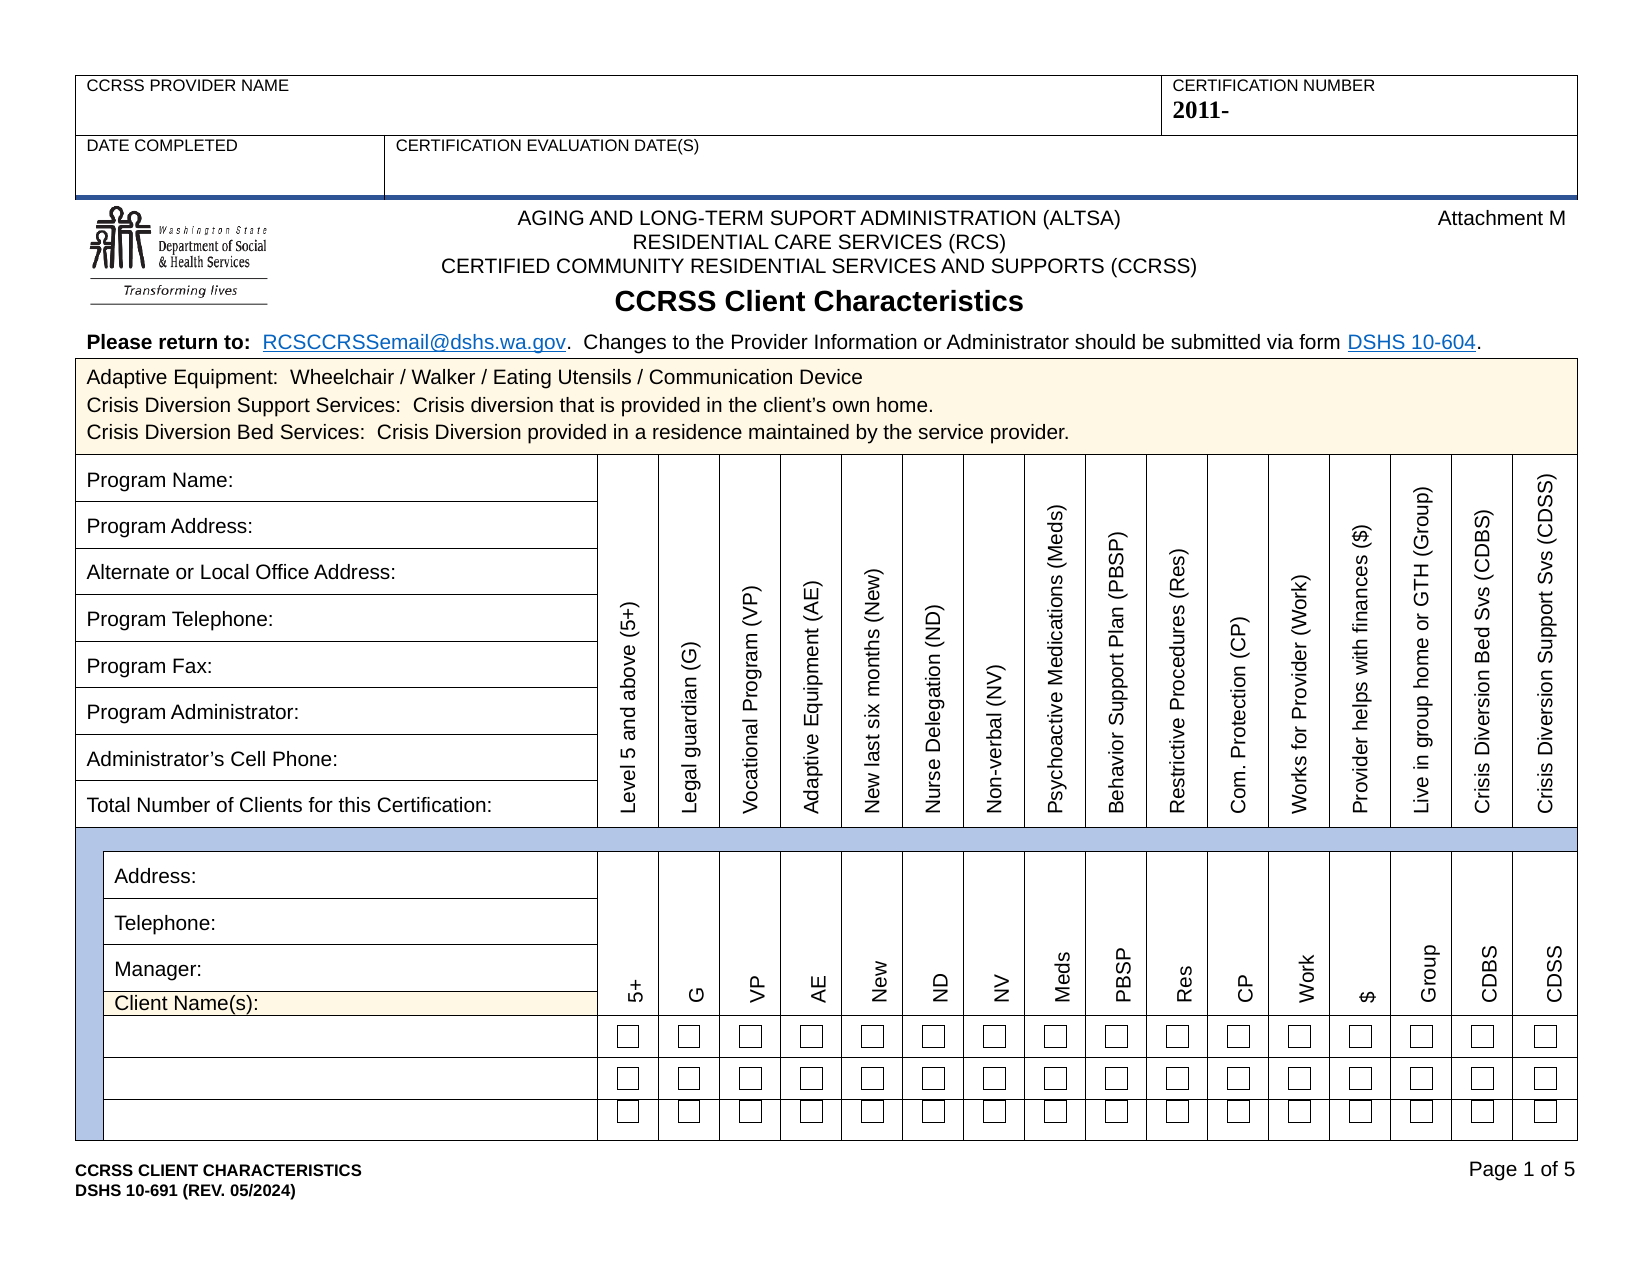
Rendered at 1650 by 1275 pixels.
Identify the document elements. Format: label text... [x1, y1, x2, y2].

table_cell [1513, 1100, 1577, 1140]
table_cell DATE COMPLETED [76, 136, 384, 195]
table_cell [1147, 1016, 1207, 1057]
table_cell [76, 828, 1577, 851]
table_cell Psychoactive Medications (Meds) [1025, 455, 1085, 827]
table_cell AE [781, 852, 841, 1015]
table_cell Please return to: RCSCCRSSemail@dshs.wa.gov. Changes to the Provider Information or Administrator should be submitted via form DSHS 10-604. [75, 324, 1577, 358]
table_cell NV [964, 852, 1024, 1015]
table_cell CP [1208, 852, 1268, 1015]
table_cell [659, 1058, 719, 1099]
table_cell Adaptive Equipment (AE) [781, 455, 841, 827]
table_cell [720, 1016, 780, 1057]
table_cell [1391, 1058, 1451, 1099]
table_cell [1208, 1058, 1268, 1099]
table_cell [1025, 1058, 1085, 1099]
table_cell PBSP [1086, 852, 1146, 1015]
table_cell [842, 1058, 902, 1099]
table_cell [1452, 1100, 1512, 1140]
table_cell Program Name: [76, 455, 597, 501]
table_cell [1330, 1100, 1390, 1140]
table_cell New last six months (New) [842, 455, 902, 827]
table_cell [1330, 1058, 1390, 1099]
table_cell Live in group home or GTH (Group) [1391, 455, 1451, 827]
table_cell New [842, 852, 902, 1015]
table_cell Vocational Program (VP) [720, 455, 780, 827]
table_cell Attachment M [1361, 200, 1577, 324]
table_cell [1513, 1058, 1577, 1099]
table_cell Legal guardian (G) [659, 455, 719, 827]
table_header CCRSS PROVIDER NAME [76, 76, 1161, 135]
table_cell [75, 200, 277, 324]
table_cell Level 5 and above (5+) [598, 455, 658, 827]
table_cell Adaptive Equipment: Wheelchair / Walker / Eating Utensils / Communication Device Crisis Diversion Support Services: Crisis diversion that is provided in the client’s own home. Crisis Diversion Bed Services: Crisis Diversion provided in a residence maintained by the service provider. [76, 359, 1577, 454]
table_cell [659, 1100, 719, 1140]
picture [86, 199, 270, 306]
table_cell Crisis Diversion Support Svs (CDSS) [1513, 455, 1577, 827]
table_cell CERTIFICATION EVALUATION DATE(S) [385, 136, 1577, 195]
table_cell [903, 1100, 963, 1140]
table_cell [1330, 1016, 1390, 1057]
table_cell [1269, 1016, 1329, 1057]
table_cell [720, 1058, 780, 1099]
table_cell Client Name(s): [104, 992, 597, 1015]
table_cell Program Telephone: [76, 595, 597, 641]
table_cell [1147, 1100, 1207, 1140]
table_cell [598, 1100, 658, 1140]
table_cell Restrictive Procedures (Res) [1147, 455, 1207, 827]
table_cell [1208, 1016, 1268, 1057]
table_cell [781, 1100, 841, 1140]
table_cell [1391, 1100, 1451, 1140]
table_cell [104, 1058, 597, 1099]
table_cell [1086, 1100, 1146, 1140]
table_cell Crisis Diversion Bed Svs (CDBS) [1452, 455, 1512, 827]
table_cell Works for Provider (Work) [1269, 455, 1329, 827]
table_cell [964, 1016, 1024, 1057]
table_cell [76, 852, 103, 1140]
table_cell 5+ [598, 852, 658, 1015]
table_cell [964, 1058, 1024, 1099]
table_cell [1208, 1100, 1268, 1140]
table_cell Program Address: [76, 502, 597, 547]
table_header CERTIFICATION NUMBER 2011- [1162, 76, 1577, 135]
table_cell Behavior Support Plan (PBSP) [1086, 455, 1146, 827]
table_cell [598, 1016, 658, 1057]
table_cell Res [1147, 852, 1207, 1015]
table_cell [1025, 1016, 1085, 1057]
table_cell Work [1269, 852, 1329, 1015]
table_cell [598, 1058, 658, 1099]
table_cell [1025, 1100, 1085, 1140]
table_cell Program Administrator: [76, 688, 597, 734]
table_cell Non-verbal (NV) [964, 455, 1024, 827]
table_cell [1452, 1016, 1512, 1057]
table_cell [720, 1100, 780, 1140]
table_cell [1452, 1058, 1512, 1099]
table_cell [842, 1100, 902, 1140]
table_cell [903, 1058, 963, 1099]
table_cell VP [720, 852, 780, 1015]
table_cell [1269, 1100, 1329, 1140]
table_cell [104, 1016, 597, 1057]
table_cell G [659, 852, 719, 1015]
table_cell [964, 1100, 1024, 1140]
table_cell Provider helps with finances ($) [1330, 455, 1390, 827]
table_cell [1086, 1058, 1146, 1099]
table_cell [104, 1100, 597, 1140]
table_cell Meds [1025, 852, 1085, 1015]
table_cell [781, 1058, 841, 1099]
table_cell Group [1391, 852, 1451, 1015]
table_cell Alternate or Local Office Address: [76, 549, 597, 594]
table_cell Telephone: [104, 899, 597, 944]
table_cell [1086, 1016, 1146, 1057]
table_cell [1147, 1058, 1207, 1099]
table_cell CDSS [1513, 852, 1577, 1015]
table_cell Program Fax: [76, 642, 597, 687]
table_cell Com. Protection (CP) [1208, 455, 1268, 827]
table_cell [842, 1016, 902, 1057]
table_cell [659, 1016, 719, 1057]
table_cell [781, 1016, 841, 1057]
table_cell Address: [104, 852, 597, 898]
table_cell $ [1330, 852, 1390, 1015]
table_cell [1513, 1016, 1577, 1057]
table_cell Manager: [104, 945, 597, 991]
table_cell [1269, 1058, 1329, 1099]
table_cell CDBS [1452, 852, 1512, 1015]
table_cell Total Number of Clients for this Certification: [76, 781, 597, 827]
table_cell [1391, 1016, 1451, 1057]
table_cell [903, 1016, 963, 1057]
table_cell ND [903, 852, 963, 1015]
table_cell AGING AND LONG-TERM SUPORT ADMINISTRATION (ALTSA) RESIDENTIAL CARE SERVICES (RCS) CERTIFIED COMMUNITY RESIDENTIAL SERVICES AND SUPPORTS (CCRSS) CCRSS Client Characteristics [277, 200, 1361, 324]
table_cell Administrator’s Cell Phone: [76, 735, 597, 780]
table_cell Nurse Delegation (ND) [903, 455, 963, 827]
